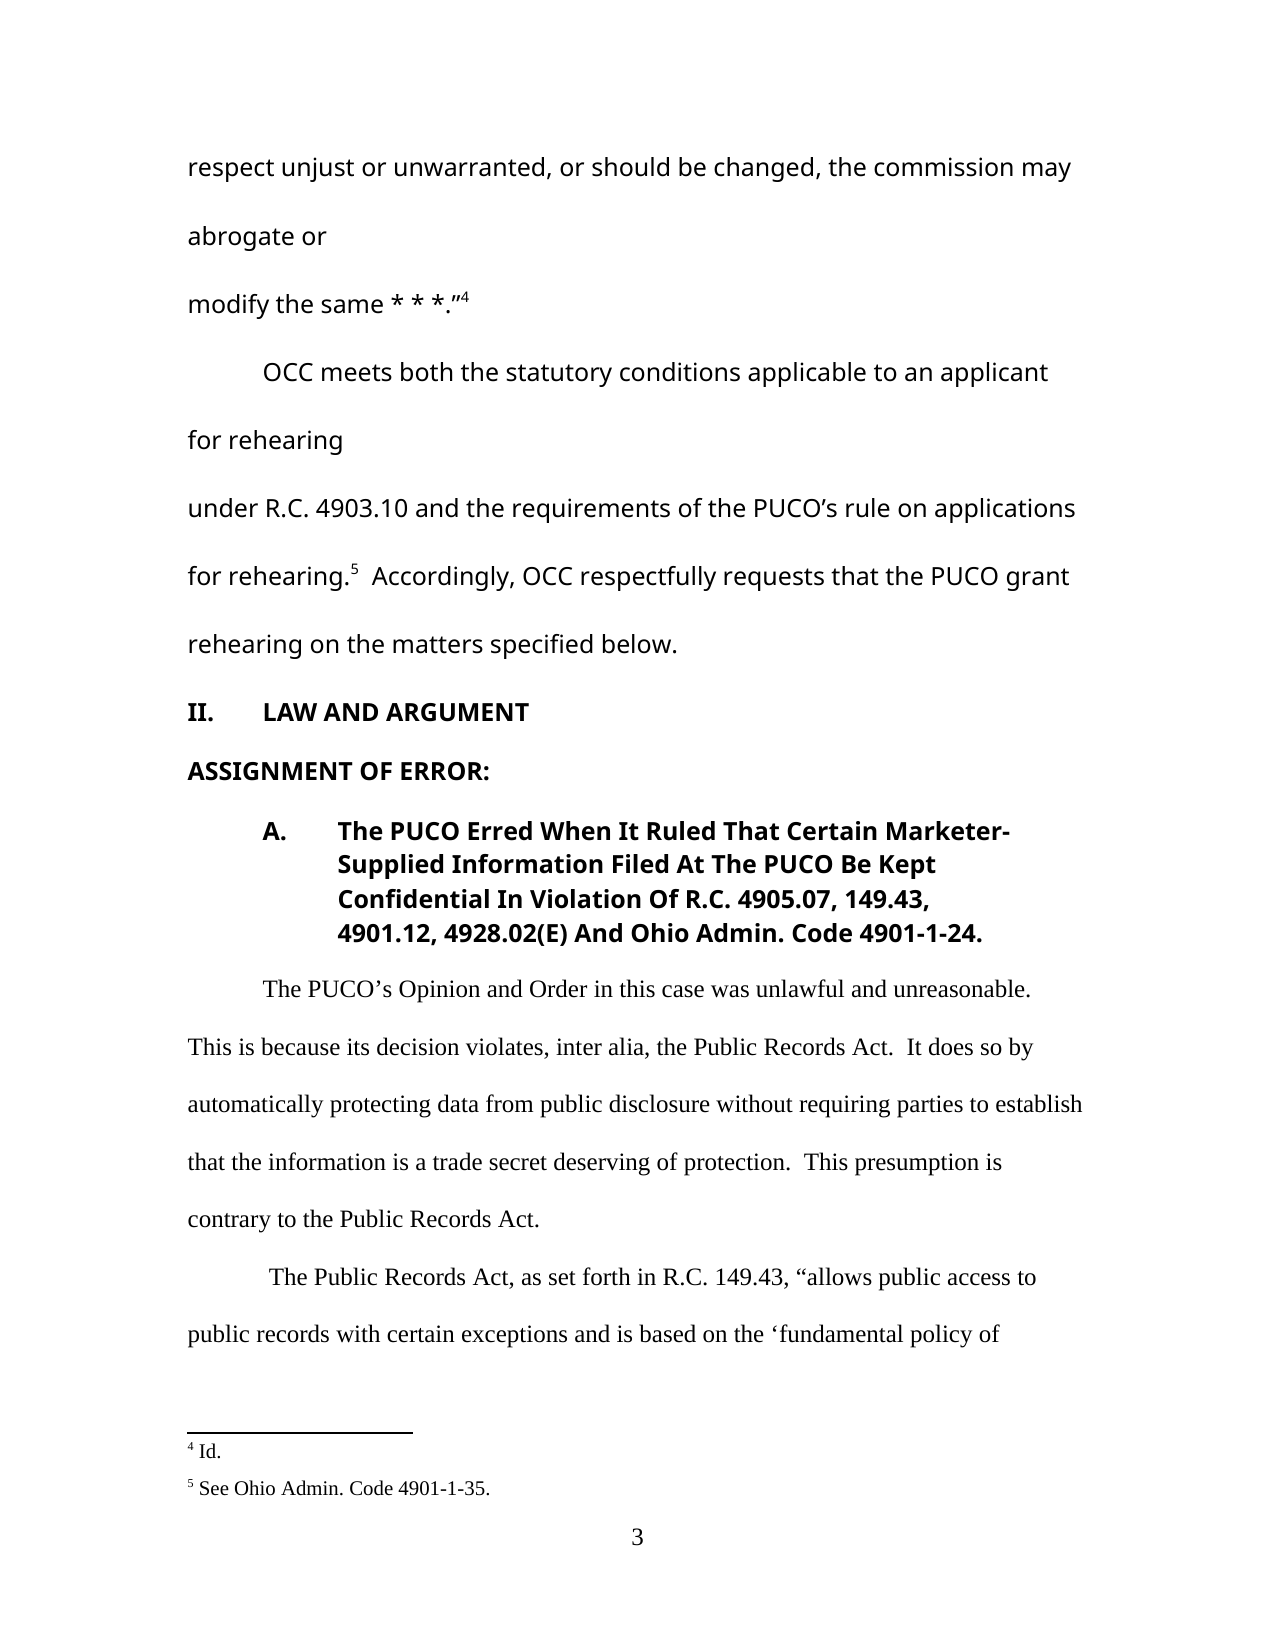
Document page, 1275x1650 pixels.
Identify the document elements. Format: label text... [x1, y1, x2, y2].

text OCC meets both the statutory conditions applicable to an applicant for rehearing [187, 354, 1087, 457]
text The PUCO’s Opinion and Order in this case was unlawful and unreasonable. This is because its decision violates, inter alia, the Public Records Act. It does so by automatically protecting data from public disclosure without requiring parties to establish that the information is a trade secret deserving of protection. This presumption is contrary to the Public Records Act. [187, 974, 1087, 1233]
text under R.C. 4903.10 and the requirements of the PUCO’s rule on applications for rehearing. Accordingly, OCC respectfully requests that the PUCO grant rehearing on the matters specified below. [187, 491, 1087, 661]
subtitle ASSIGNMENT OF ERROR: [187, 754, 1087, 788]
text modify the same * * *.” [187, 286, 1087, 320]
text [187, 1262, 1087, 1348]
subtitle The PUCO Erred When It Ruled That Certain Marketer-Supplied Information Filed At The PUCO Be Kept Confidential In Violation Of R.C. 4905.07, 149.43, 4901.12, 4928.02(E) And Ohio Admin. Code 4901-1-24. [262, 813, 1012, 949]
subtitle LAW AND ARGUMENT [187, 695, 1087, 729]
text respect unjust or unwarranted, or should be changed, the commission may abrogate or [187, 150, 1087, 252]
